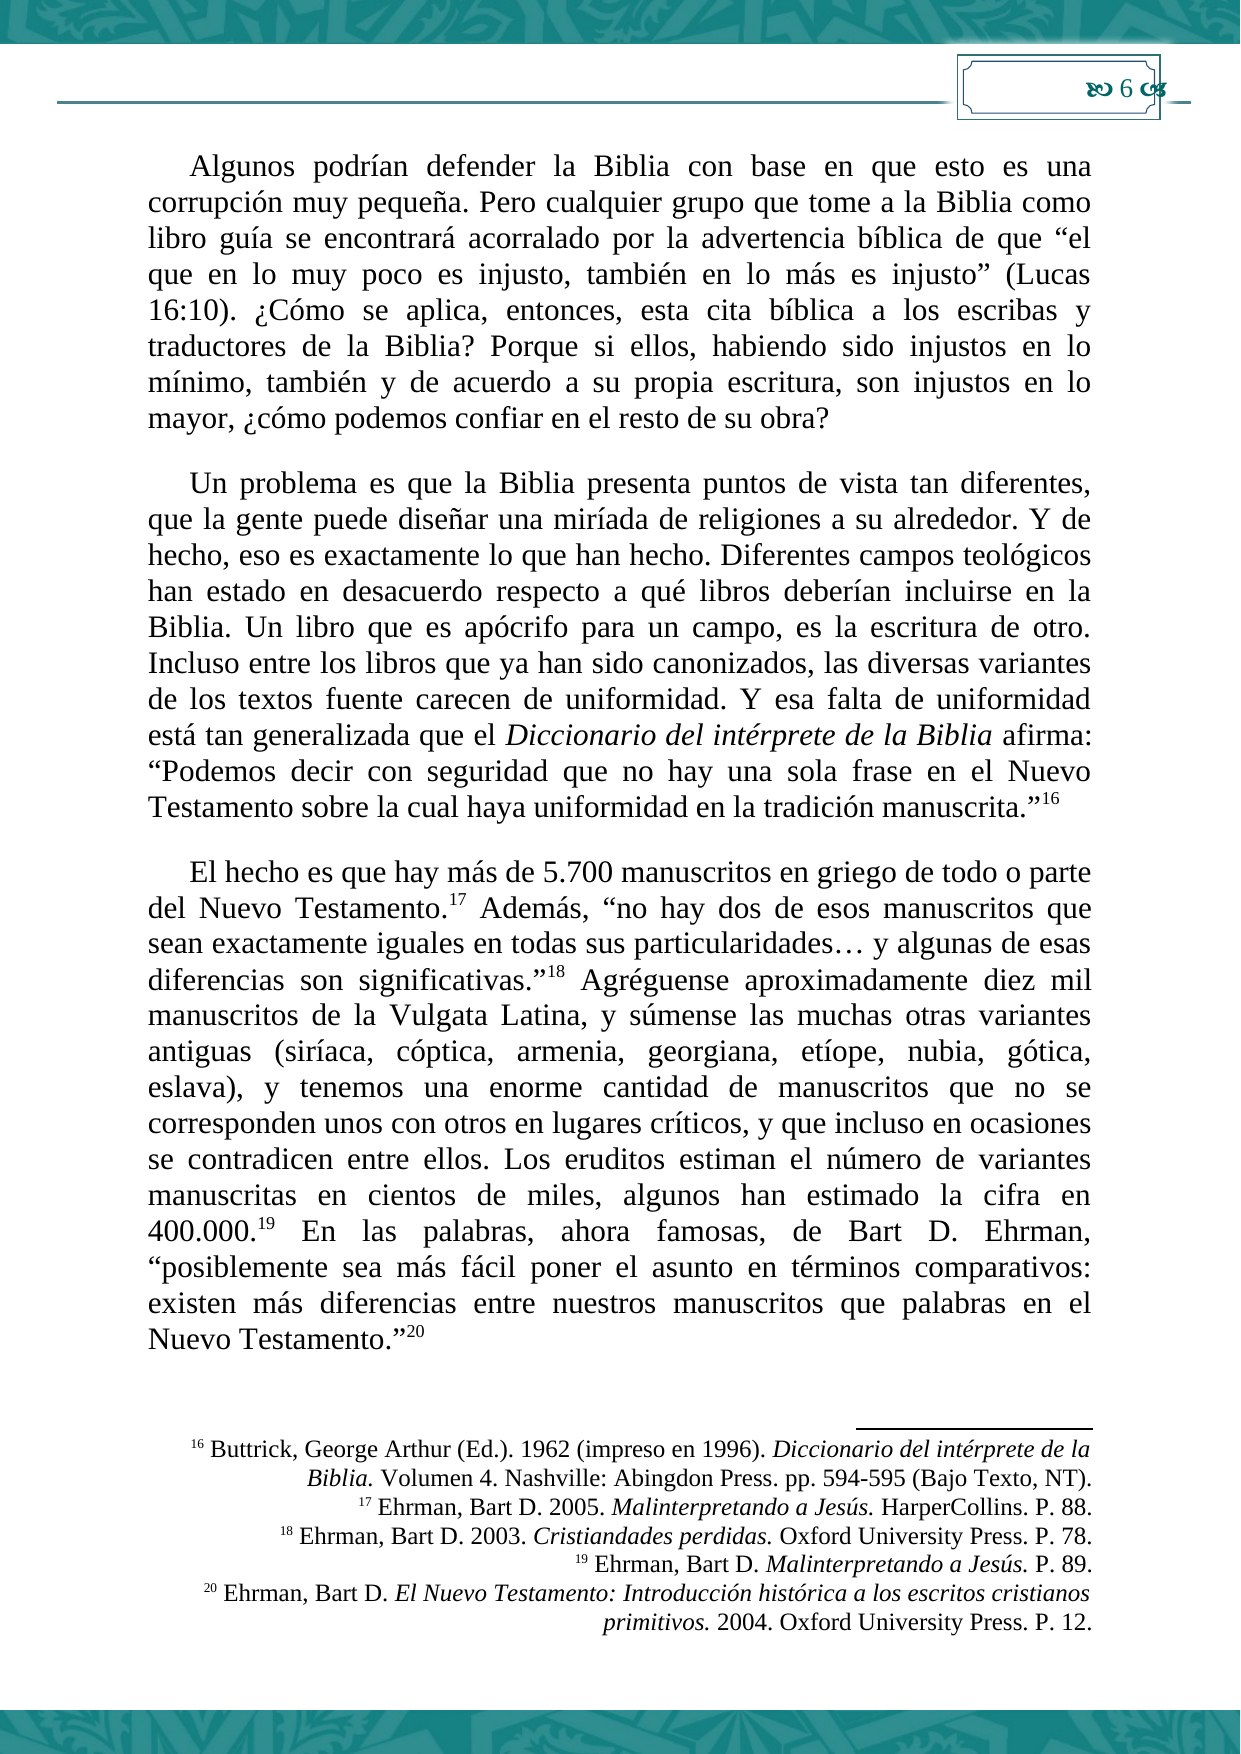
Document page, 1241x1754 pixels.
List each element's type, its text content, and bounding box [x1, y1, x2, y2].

picture [0, 1710, 1241, 1754]
picture [0, 0, 1240, 44]
text Un problema es que la Biblia presenta puntos de vista tan diferentes, que la gente puede diseñar una miríada de religiones a su alrededor. Y de hecho, eso es exactamente lo que han hecho. Diferentes campos teológicos han estado en desacuerdo respecto a qué libros deberían incluirse en la Biblia. Un libro que es apócrifo para un campo, es la escritura de otro. Incluso entre los libros que ya han sido canonizados, las diversas variantes de los textos fuente carecen de uniformidad. Y esa falta de uniformidad está tan generalizada que el Diccionario del intérprete de la Biblia afirma: “Podemos decir con seguridad que no hay una sola frase en el Nuevo Testamento sobre la cual haya uniformidad en la tradición manuscrita.” [148, 464, 1092, 824]
text El hecho es que hay más de 5.700 manuscritos en griego de todo o parte del Nuevo Testamento. Además, “no hay dos de esos manuscritos que sean exactamente iguales en todas sus particularidades… y algunas de esas diferencias son significativas.” Agréguense aproximadamente diez mil manuscritos de la Vulgata Latina, y súmense las muchas otras variantes antiguas (siríaca, cóptica, armenia, georgiana, etíope, nubia, gótica, eslava), y tenemos una enorme cantidad de manuscritos que no se corresponden unos con otros en lugares críticos, y que incluso en ocasiones se contradicen entre ellos. Los eruditos estiman el número de variantes manuscritas en cientos de miles, algunos han estimado la cifra en 400.000. En las palabras, ahora famosas, de Bart D. Ehrman, “posiblemente sea más fácil poner el asunto en términos comparativos: existen más diferencias entre nuestros manuscritos que palabras en el Nuevo Testamento.” [148, 853, 1092, 1356]
text Algunos podrían defender la Biblia con base en que esto es una corrupción muy pequeña. Pero cualquier grupo que tome a la Biblia como libro guía se encontrará acorralado por la advertencia bíblica de que “el que en lo muy poco es injusto, también en lo más es injusto” (Lucas 16:10). ¿Cómo se aplica, entonces, esta cita bíblica a los escribas y traductores de la Biblia? Porque si ellos, habiendo sido injustos en lo mínimo, también y de acuerdo a su propia escritura, son injustos en lo mayor, ¿cómo podemos confiar en el resto de su obra? [148, 148, 1092, 435]
